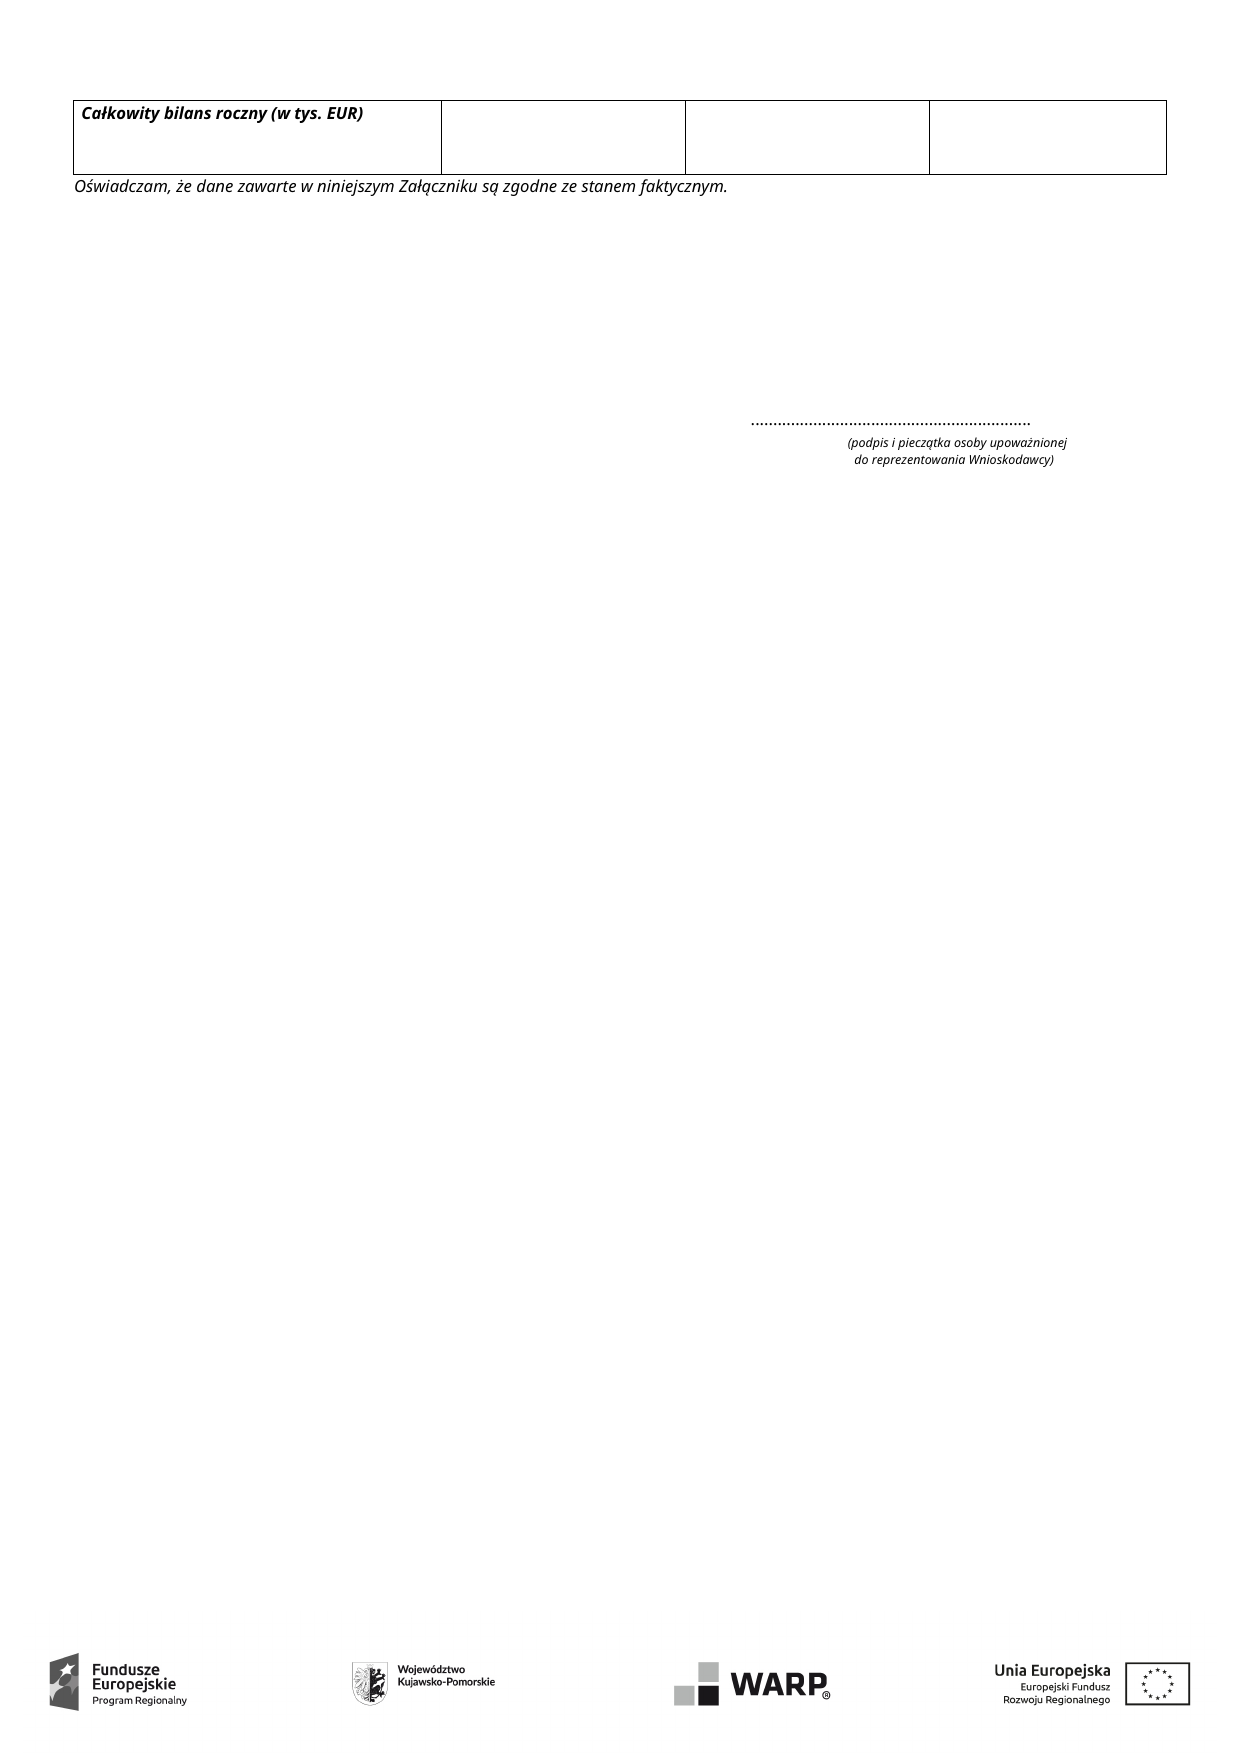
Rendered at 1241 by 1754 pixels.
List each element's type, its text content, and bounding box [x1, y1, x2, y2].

text do reprezentowania Wnioskodawcy) [664, 451, 1167, 468]
picture [22, 1611, 1218, 1753]
text (podpis i pieczątka osoby upoważnionej [664, 434, 1167, 451]
text Oświadczam, że dane zawarte w niniejszym Załączniku są zgodne ze stanem faktycznym. [74, 175, 1167, 198]
table_cell [686, 101, 929, 174]
text ............................................................... [590, 408, 1167, 431]
table_cell [930, 101, 1166, 174]
table_cell Całkowity bilans roczny (w tys. EUR) [74, 101, 441, 174]
table_cell [442, 101, 685, 174]
